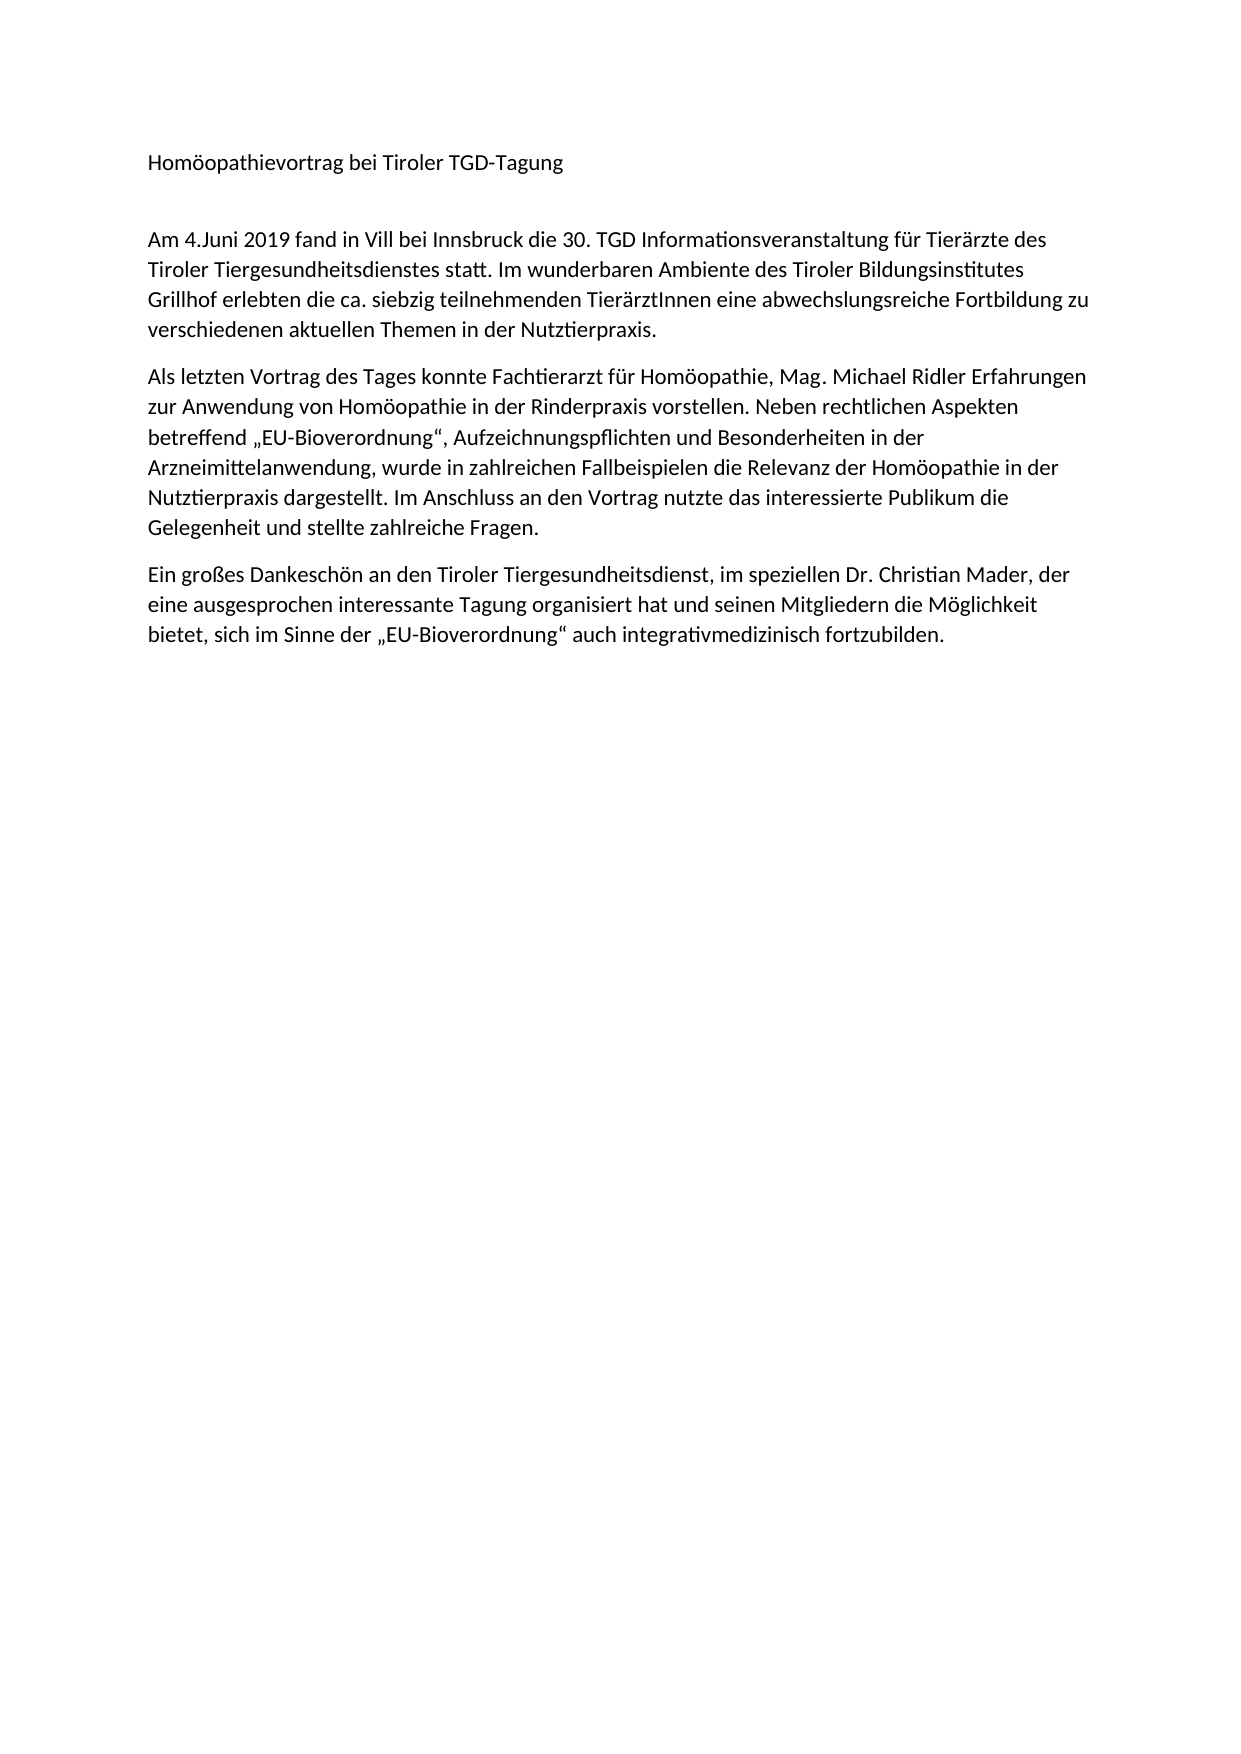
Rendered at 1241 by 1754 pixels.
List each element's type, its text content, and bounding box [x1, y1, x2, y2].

text Homöopathievortrag bei Tiroler TGD-Tagung [148, 148, 1093, 206]
text Ein großes Dankeschön an den Tiroler Tiergesundheitsdienst, im speziellen Dr. Christian Mader, der eine ausgesprochen interessante Tagung organisiert hat und seinen Mitgliedern die Möglichkeit bietet, sich im Sinne der „EU-Bioverordnung“ auch integrativmedizinisch fortzubilden. [148, 560, 1093, 648]
text Als letzten Vortrag des Tages konnte Fachtierarzt für Homöopathie, Mag. Michael Ridler Erfahrungen zur Anwendung von Homöopathie in der Rinderpraxis vorstellen. Neben rechtlichen Aspekten betreffend „EU-Bioverordnung“, Aufzeichnungspflichten und Besonderheiten in der Arzneimittelanwendung, wurde in zahlreichen Fallbeispielen die Relevanz der Homöopathie in der Nutztierpraxis dargestellt. Im Anschluss an den Vortrag nutzte das interessierte Publikum die Gelegenheit und stellte zahlreiche Fragen. [148, 362, 1093, 541]
text Am 4.Juni 2019 fand in Vill bei Innsbruck die 30. TGD Informationsveranstaltung für Tierärzte des Tiroler Tiergesundheitsdienstes statt. Im wunderbaren Ambiente des Tiroler Bildungsinstitutes Grillhof erlebten die ca. siebzig teilnehmenden TierärztInnen eine abwechslungsreiche Fortbildung zu verschiedenen aktuellen Themen in der Nutztierpraxis. [148, 225, 1093, 343]
